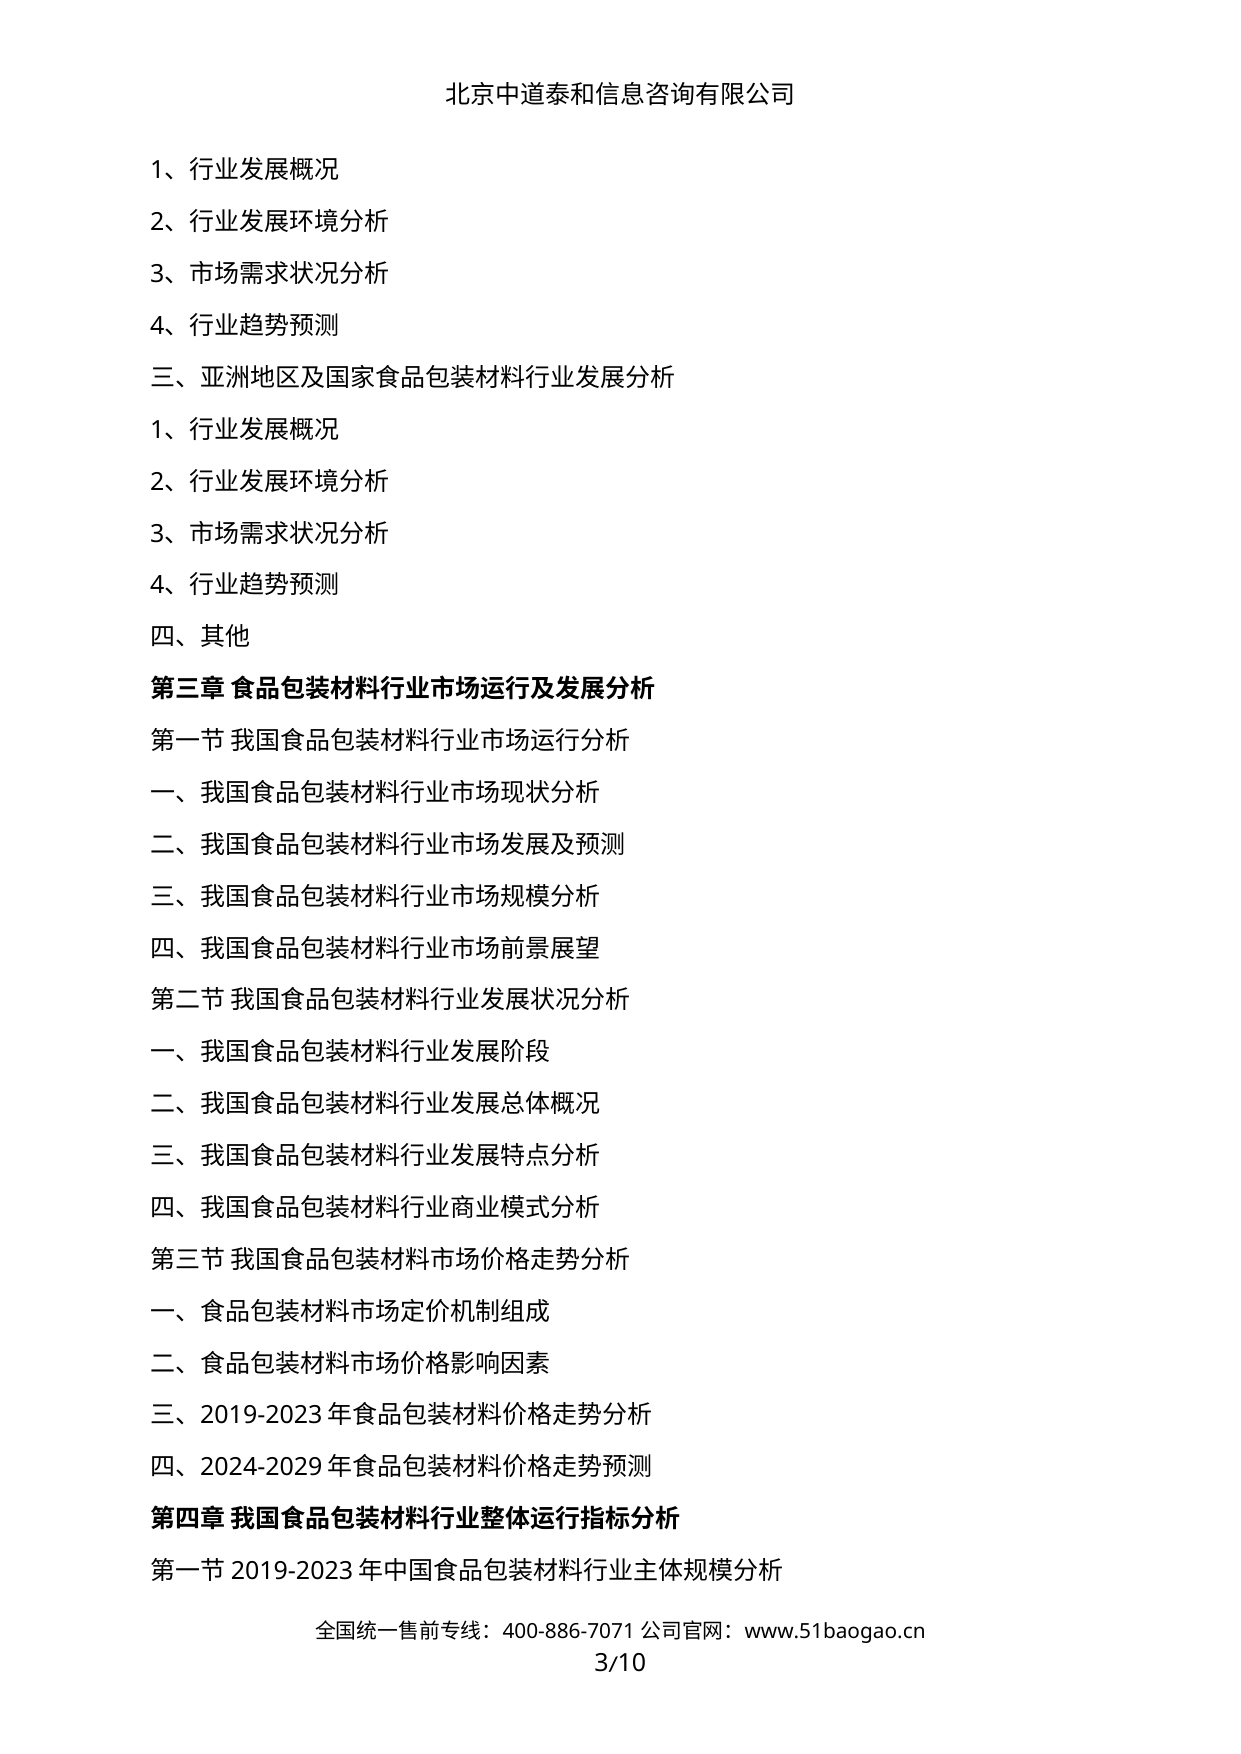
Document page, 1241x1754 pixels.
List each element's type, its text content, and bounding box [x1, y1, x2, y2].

text 2、行业发展环境分析 [150, 202, 1090, 238]
text 第一节 2019-2023年中国食品包装材料行业主体规模分析 [150, 1551, 1090, 1587]
text 四、其他 [150, 617, 1090, 653]
text 第一节 我国食品包装材料行业市场运行分析 [150, 721, 1090, 757]
text 4、行业趋势预测 [150, 306, 1090, 342]
text 二、食品包装材料市场价格影响因素 [150, 1343, 1090, 1379]
text 四、2024-2029年食品包装材料价格走势预测 [150, 1447, 1090, 1483]
text 1、行业发展概况 [150, 409, 1090, 446]
text 四、我国食品包装材料行业商业模式分析 [150, 1187, 1090, 1224]
text 第二节 我国食品包装材料行业发展状况分析 [150, 980, 1090, 1016]
text 一、我国食品包装材料行业市场现状分析 [150, 772, 1090, 809]
text 第四章 我国食品包装材料行业整体运行指标分析 [150, 1499, 1090, 1535]
text 一、食品包装材料市场定价机制组成 [150, 1291, 1090, 1327]
text 第三章 食品包装材料行业市场运行及发展分析 [150, 669, 1090, 705]
text 3、市场需求状况分析 [150, 254, 1090, 290]
text 1、行业发展概况 [150, 150, 1090, 186]
text 第三节 我国食品包装材料市场价格走势分析 [150, 1239, 1090, 1276]
text 三、亚洲地区及国家食品包装材料行业发展分析 [150, 357, 1090, 394]
text 二、我国食品包装材料行业市场发展及预测 [150, 824, 1090, 861]
text 三、2019-2023年食品包装材料价格走势分析 [150, 1395, 1090, 1431]
text 四、我国食品包装材料行业市场前景展望 [150, 928, 1090, 964]
text 3、市场需求状况分析 [150, 513, 1090, 549]
text 三、我国食品包装材料行业发展特点分析 [150, 1136, 1090, 1172]
text 2、行业发展环境分析 [150, 461, 1090, 497]
text 二、我国食品包装材料行业发展总体概况 [150, 1084, 1090, 1120]
text 一、我国食品包装材料行业发展阶段 [150, 1032, 1090, 1068]
text 三、我国食品包装材料行业市场规模分析 [150, 876, 1090, 912]
text 4、行业趋势预测 [150, 565, 1090, 601]
